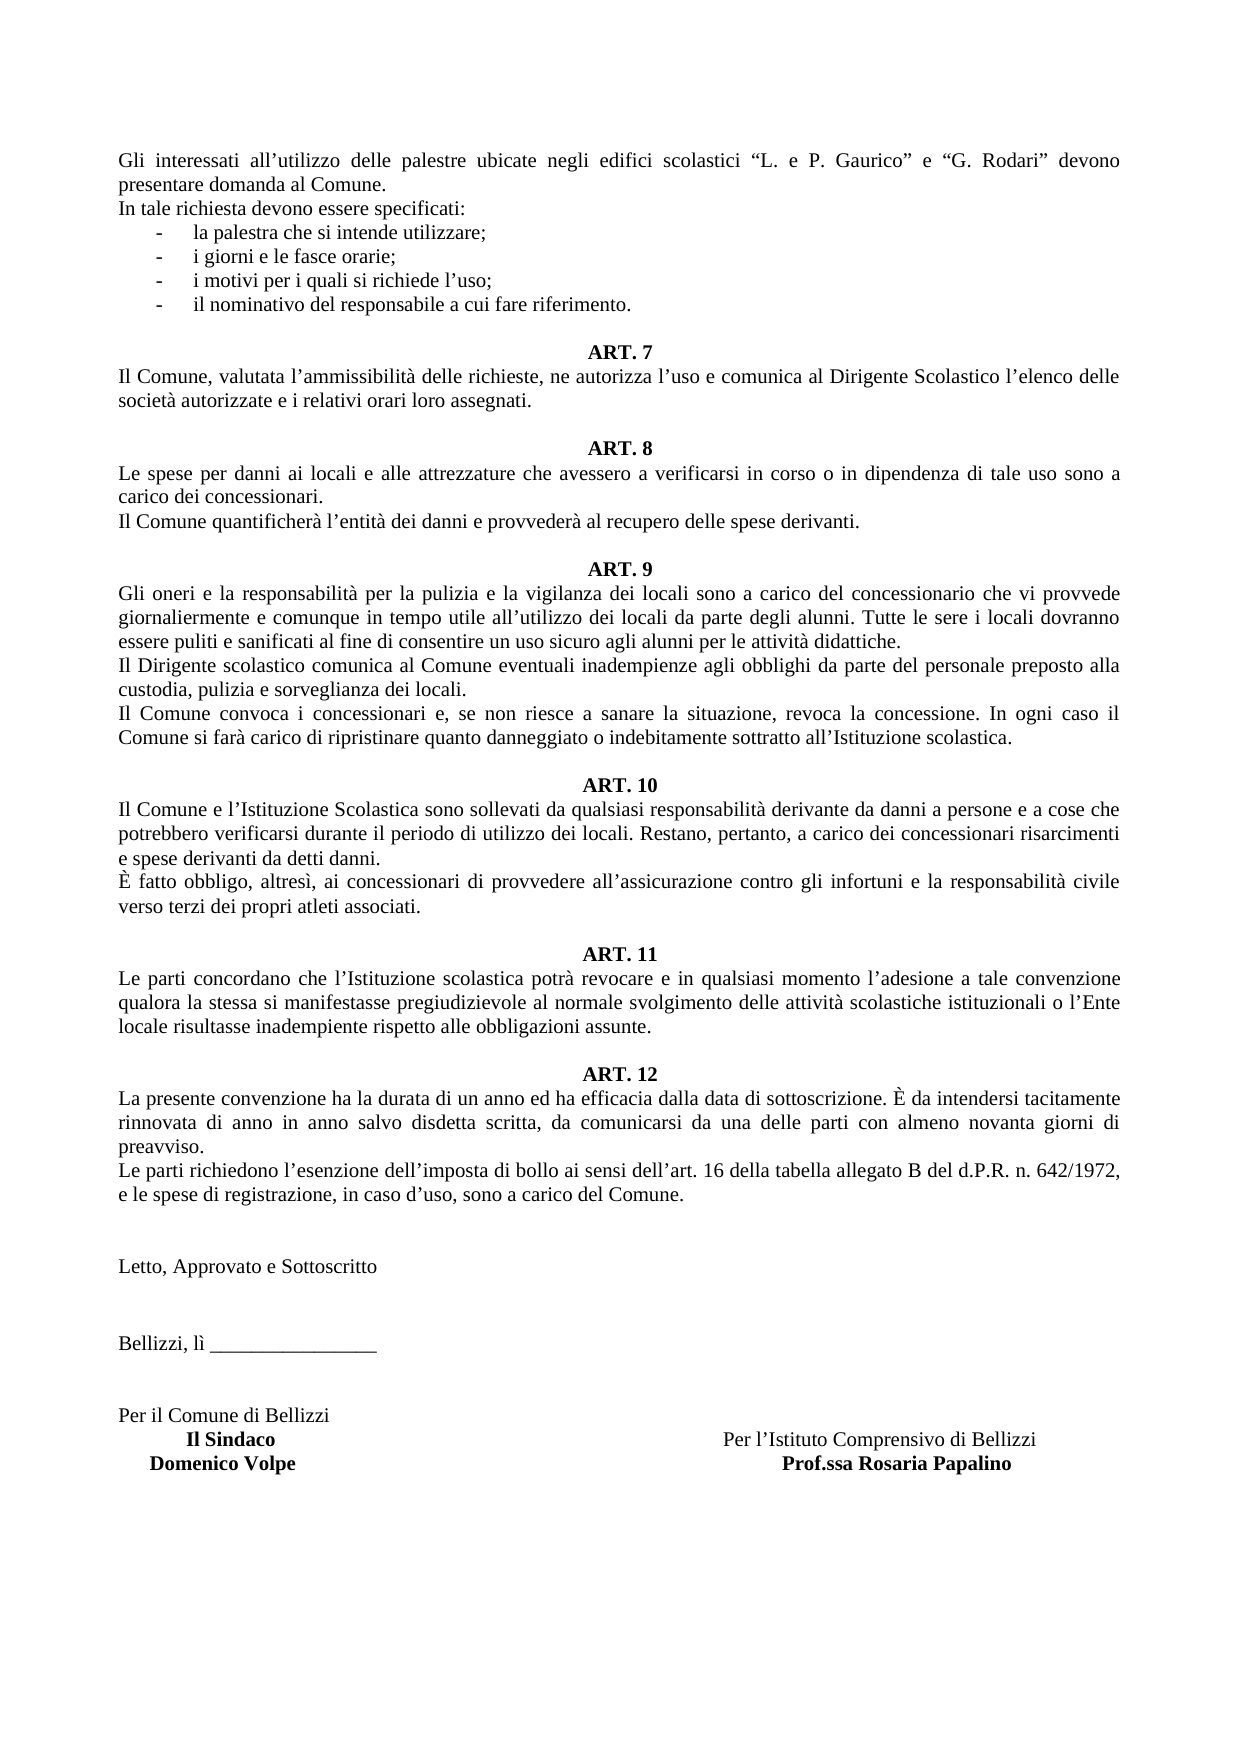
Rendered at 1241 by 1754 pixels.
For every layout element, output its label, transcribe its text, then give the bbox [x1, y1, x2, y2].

text Le parti richiedono l’esenzione dell’imposta di bollo ai sensi dell’art. 16 della tabella allegato B del d.P.R. n. 642/1972, e le spese di registrazione, in caso d’uso, sono a carico del Comune. [118, 1158, 1122, 1206]
text Il Comune convoca i concessionari e, se non riesce a sanare la situazione, revoca la concessione. In ogni caso il Comune si farà carico di ripristinare quanto danneggiato o indebitamente sottratto all’Istituzione scolastica. [118, 701, 1122, 749]
text Il Comune e l’Istituzione Scolastica sono sollevati da qualsiasi responsabilità derivante da danni a persone e a cose che potrebbero verificarsi durante il periodo di utilizzo dei locali. Restano, pertanto, a carico dei concessionari risarcimenti e spese derivanti da detti danni. [118, 797, 1122, 869]
list il nominativo del responsabile a cui fare riferimento. [156, 292, 1122, 316]
text In tale richiesta devono essere specificati: [118, 196, 1122, 220]
list i giorni e le fasce orarie; [156, 244, 1122, 268]
list la palestra che si intende utilizzare; [156, 220, 1122, 244]
list i motivi per i quali si richiede l’uso; [156, 268, 1122, 292]
text ART. 8 [118, 436, 1122, 460]
text ART. 12 [118, 1062, 1122, 1086]
text Il Sindaco Per l’Istituto Comprensivo di Bellizzi [118, 1427, 1122, 1451]
text ART. 11 [118, 942, 1122, 966]
text Il Comune quantificherà l’entità dei danni e provvederà al recupero delle spese derivanti. [118, 508, 1122, 533]
text Il Dirigente scolastico comunica al Comune eventuali inadempienze agli obblighi da parte del personale preposto alla custodia, pulizia e sorveglianza dei locali. [118, 653, 1122, 701]
text ART. 9 [118, 557, 1122, 581]
text Bellizzi, lì ________________ [118, 1331, 1122, 1355]
text Gli oneri e la responsabilità per la pulizia e la vigilanza dei locali sono a carico del concessionario che vi provvede giornaliermente e comunque in tempo utile all’utilizzo dei locali da parte degli alunni. Tutte le sere i locali dovranno essere puliti e sanificati al fine di consentire un uso sicuro agli alunni per le attività didattiche. [118, 581, 1122, 653]
text ART. 7 [118, 340, 1122, 364]
text È fatto obbligo, altresì, ai concessionari di provvedere all’assicurazione contro gli infortuni e la responsabilità civile verso terzi dei propri atleti associati. [118, 869, 1122, 918]
text Letto, Approvato e Sottoscritto [118, 1254, 1122, 1278]
text Domenico Volpe Prof.ssa Rosaria Papalino [118, 1451, 1122, 1475]
text Il Comune, valutata l’ammissibilità delle richieste, ne autorizza l’uso e comunica al Dirigente Scolastico l’elenco delle società autorizzate e i relativi orari loro assegnati. [118, 364, 1122, 412]
text Le parti concordano che l’Istituzione scolastica potrà revocare e in qualsiasi momento l’adesione a tale convenzione qualora la stessa si manifestasse pregiudizievole al normale svolgimento delle attività scolastiche istituzionali o l’Ente locale risultasse inadempiente rispetto alle obbligazioni assunte. [118, 966, 1122, 1038]
text Gli interessati all’utilizzo delle palestre ubicate negli edifici scolastici “L. e P. Gaurico” e “G. Rodari” devono presentare domanda al Comune. [118, 148, 1122, 196]
text Per il Comune di Bellizzi [118, 1403, 1122, 1427]
text ART. 10 [118, 773, 1122, 797]
text La presente convenzione ha la durata di un anno ed ha efficacia dalla data di sottoscrizione. È da intendersi tacitamente rinnovata di anno in anno salvo disdetta scritta, da comunicarsi da una delle parti con almeno novanta giorni di preavviso. [118, 1086, 1122, 1158]
text Le spese per danni ai locali e alle attrezzature che avessero a verificarsi in corso o in dipendenza di tale uso sono a carico dei concessionari. [118, 460, 1122, 508]
